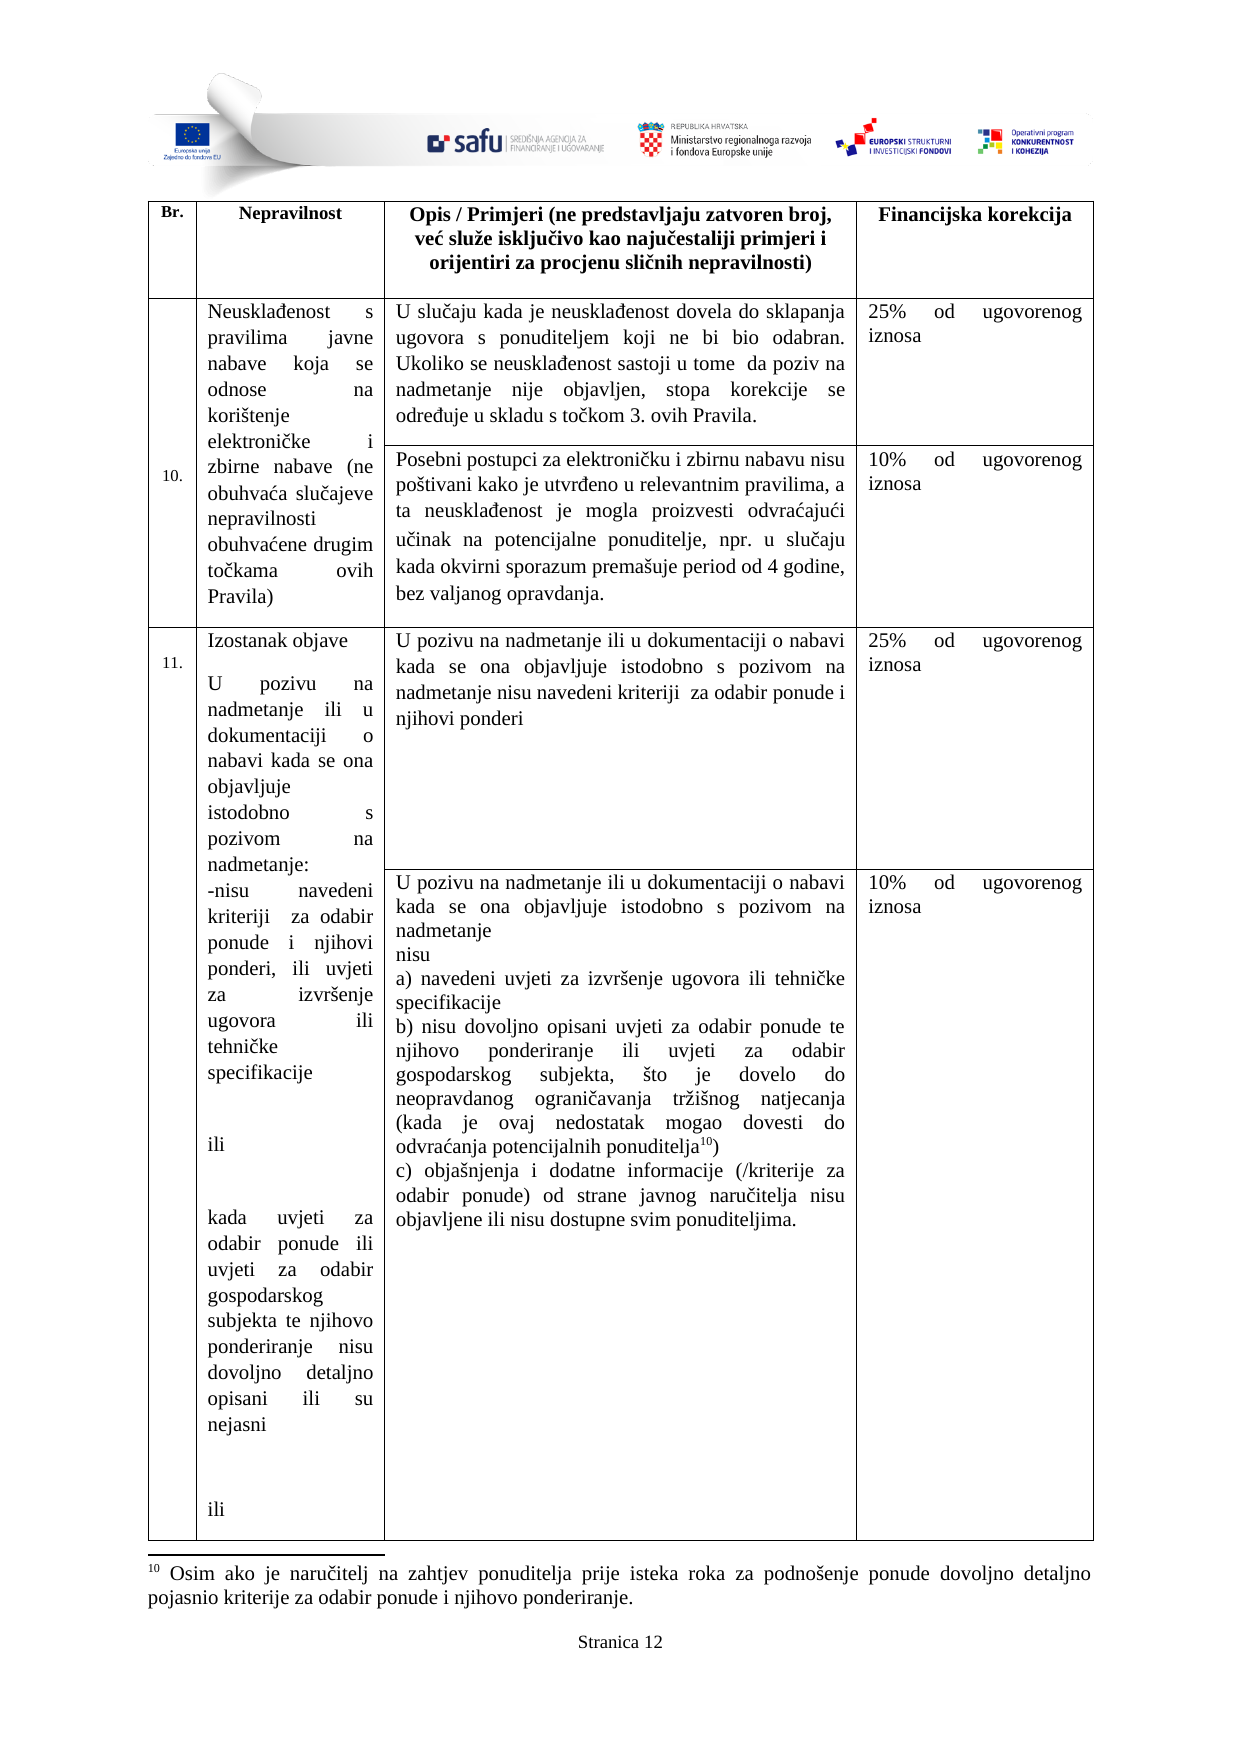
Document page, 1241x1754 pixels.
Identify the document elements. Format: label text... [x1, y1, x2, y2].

table_cell 10% od ugovorenog iznosa [857, 446, 1093, 627]
table_cell U pozivu na nadmetanje ili u dokumentaciji o nabavi kada se ona objavljuje istodobno s pozivom na nadmetanje nisu navedeni kriteriji za odabir ponude i njihovi ponderi [385, 628, 856, 869]
table_cell 11. [149, 628, 196, 1540]
table_header Financijska korekcija [857, 202, 1093, 298]
table_cell Izostanak objave U pozivu na nadmetanje ili u dokumentaciji o nabavi kada se ona objavljuje istodobno s pozivom na nadmetanje: -nisu navedeni kriteriji za odabir ponude i njihovi ponderi, ili uvjeti za izvršenje ugovora ili tehničke specifikacije ili kada uvjeti za odabir ponude ili uvjeti za odabir gospodarskog subjekta te njihovo ponderiranje nisu dovoljno detaljno opisani ili su nejasni ili kada nisu objavljene dodatne informacije, objašnjenja [197, 628, 384, 1540]
table_cell Neusklađenost s pravilima javne nabave koja se odnose na korištenje elektroničke i zbirne nabave (ne obuhvaća slučajeve nepravilnosti obuhvaćene drugim točkama ovih Pravila) [197, 299, 384, 627]
table_header Opis / Primjeri (ne predstavljaju zatvoren broj, već služe isključivo kao najučestaliji primjeri i orijentiri za procjenu sličnih nepravilnosti) [385, 202, 856, 298]
table_cell 25% od ugovorenog iznosa [857, 299, 1093, 445]
table_cell 10% od ugovorenog iznosa [857, 870, 1093, 1540]
table_cell Posebni postupci za elektroničku i zbirnu nabavu nisu poštivani kako je utvrđeno u relevantnim pravilima, a ta neusklađenost je mogla proizvesti odvraćajući učinak na potencijalne ponuditelje, npr. u slučaju kada okvirni sporazum premašuje period od 4 godine, bez valjanog opravdanja. [385, 446, 856, 627]
picture [147, 73, 1093, 201]
table_cell U slučaju kada je neusklađenost dovela do sklapanja ugovora s ponuditeljem koji ne bi bio odabran. Ukoliko se neusklađenost sastoji u tome da poziv na nadmetanje nije objavljen, stopa korekcije se određuje u skladu s točkom 3. ovih Pravila. [385, 299, 856, 445]
table_header Br. [149, 202, 196, 298]
table_cell 10. [149, 299, 196, 627]
table_header Nepravilnost [197, 202, 384, 298]
table_cell 25% od ugovorenog iznosa [857, 628, 1093, 869]
